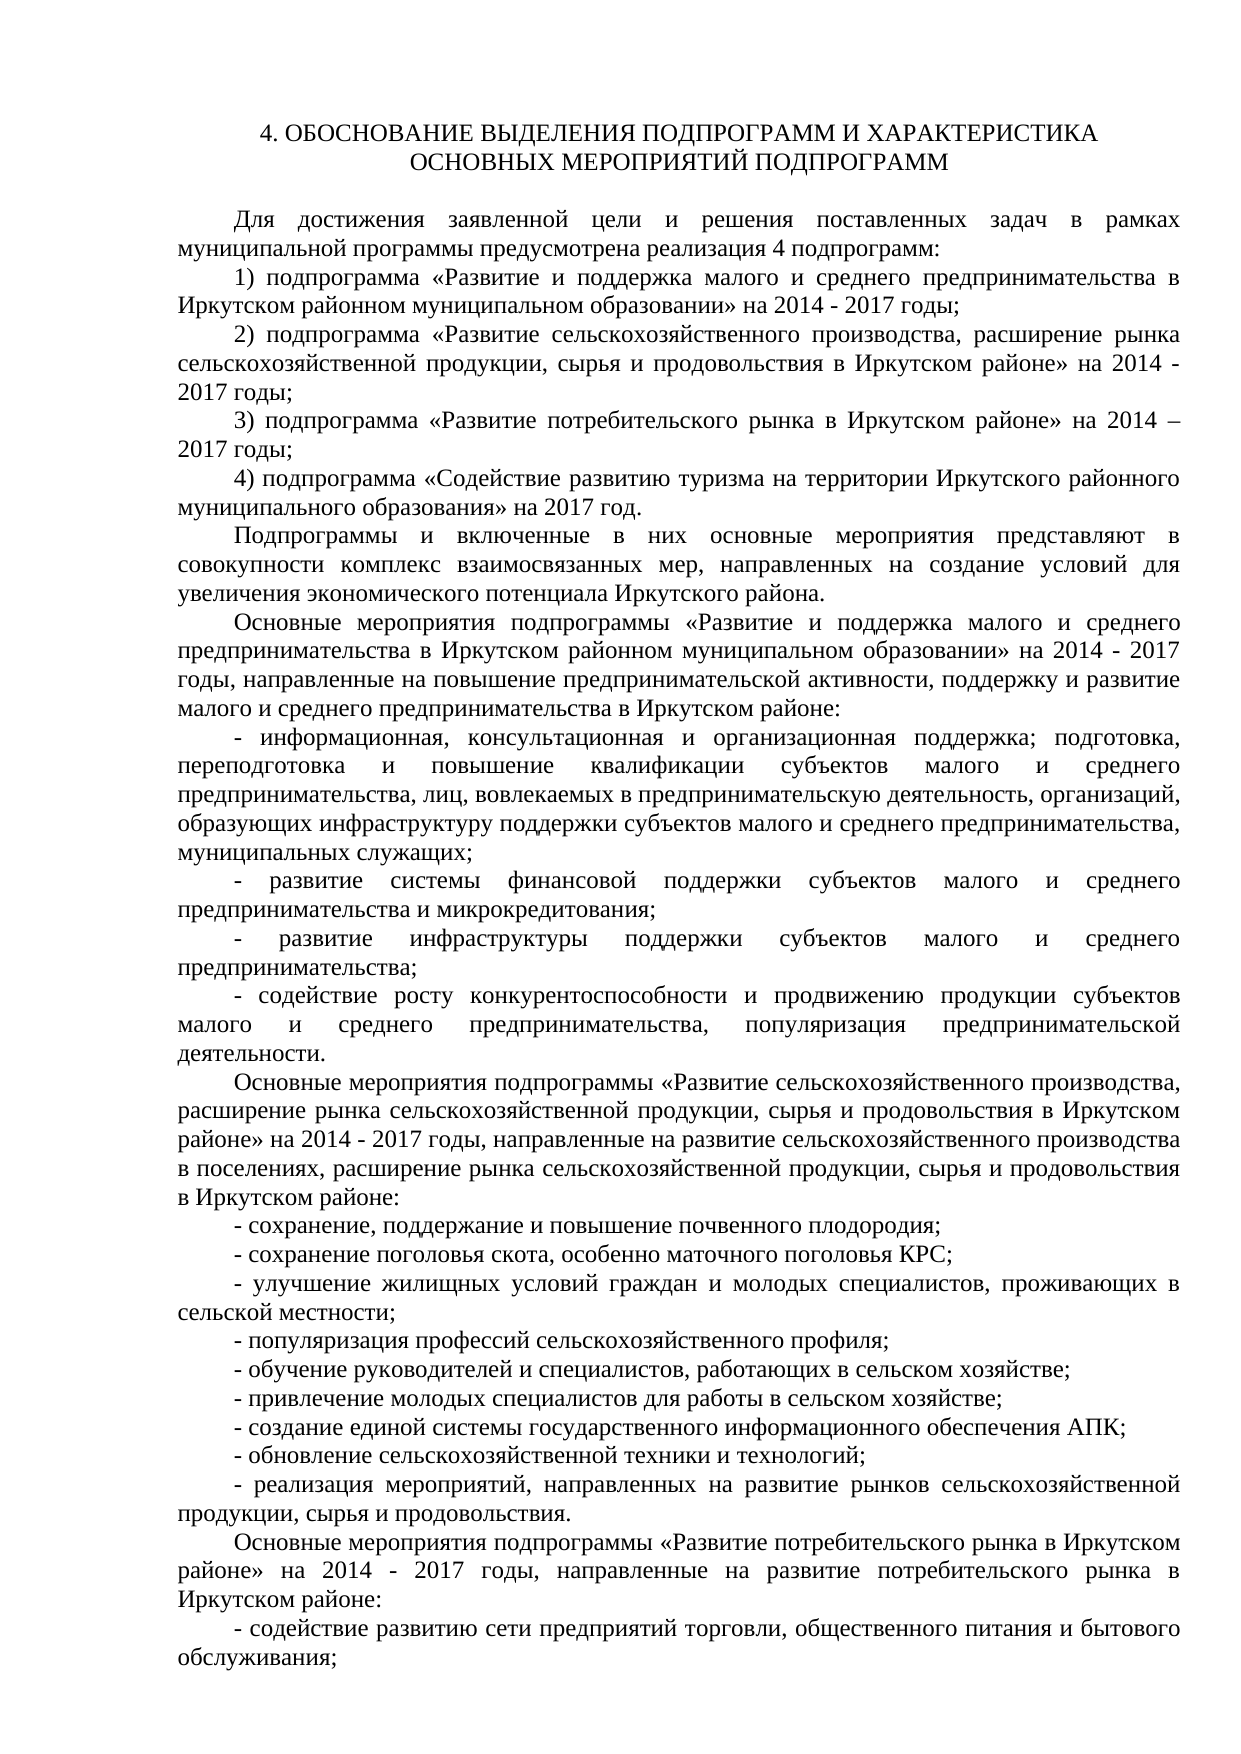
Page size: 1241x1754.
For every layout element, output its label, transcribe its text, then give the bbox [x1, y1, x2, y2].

text Для достижения заявленной цели и решения поставленных задач в рамках муниципальной программы предусмотрена реализация 4 подпрограмм: [177, 204, 1181, 262]
text - сохранение поголовья скота, особенно маточного поголовья КРС; [177, 1239, 1181, 1268]
text 2) подпрограмма «Развитие сельскохозяйственного производства, расширение рынка сельскохозяйственной продукции, сырья и продовольствия в Иркутском районе» на 2014 - 2017 годы; [177, 319, 1181, 406]
text Основные мероприятия подпрограммы «Развитие сельскохозяйственного производства, расширение рынка сельскохозяйственной продукции, сырья и продовольствия в Иркутском районе» на 2014 - 2017 годы, направленные на развитие сельскохозяйственного производства в поселениях, расширение рынка сельскохозяйственной продукции, сырья и продовольствия в Иркутском районе: [177, 1067, 1181, 1211]
text - информационная, консультационная и организационная поддержка; подготовка, переподготовка и повышение квалификации субъектов малого и среднего предпринимательства, лиц, вовлекаемых в предпринимательскую деятельность, организаций, образующих инфраструктуру поддержки субъектов малого и среднего предпринимательства, муниципальных служащих; [177, 722, 1181, 866]
text 4) подпрограмма «Содействие развитию туризма на территории Иркутского районного муниципального образования» на 2017 год. [177, 463, 1181, 521]
text - реализация мероприятий, направленных на развитие рынков сельскохозяйственной продукции, сырья и продовольствия. [177, 1469, 1181, 1527]
text - обучение руководителей и специалистов, работающих в сельском хозяйстве; [177, 1354, 1181, 1383]
text 3) подпрограмма «Развитие потребительского рынка в Иркутском районе» на 2014 – 2017 годы; [177, 406, 1181, 463]
text 4. ОБОСНОВАНИЕ ВЫДЕЛЕНИЯ ПОДПРОГРАММ И ХАРАКТЕРИСТИКА [177, 118, 1181, 147]
text - содействие росту конкурентоспособности и продвижению продукции субъектов малого и среднего предпринимательства, популяризация предпринимательской деятельности. [177, 981, 1181, 1067]
text - популяризация профессий сельскохозяйственного профиля; [177, 1326, 1181, 1354]
text Основные мероприятия подпрограммы «Развитие и поддержка малого и среднего предпринимательства в Иркутском районном муниципальном образовании» на 2014 - 2017 годы, направленные на повышение предпринимательской активности, поддержку и развитие малого и среднего предпринимательства в Иркутском районе: [177, 607, 1181, 722]
text - развитие системы финансовой поддержки субъектов малого и среднего предпринимательства и микрокредитования; [177, 866, 1181, 923]
text - создание единой системы государственного информационного обеспечения АПК; [177, 1412, 1181, 1441]
text Основные мероприятия подпрограммы «Развитие потребительского рынка в Иркутском районе» на 2014 - 2017 годы, направленные на развитие потребительского рынка в Иркутском районе: [177, 1527, 1181, 1613]
text - развитие инфраструктуры поддержки субъектов малого и среднего предпринимательства; [177, 923, 1181, 981]
text - улучшение жилищных условий граждан и молодых специалистов, проживающих в сельской местности; [177, 1268, 1181, 1326]
text - обновление сельскохозяйственной техники и технологий; [177, 1441, 1181, 1469]
text - содействие развитию сети предприятий торговли, общественного питания и бытового обслуживания; [177, 1613, 1181, 1671]
text Подпрограммы и включенные в них основные мероприятия представляют в совокупности комплекс взаимосвязанных мер, направленных на создание условий для увеличения экономического потенциала Иркутского района. [177, 521, 1181, 607]
text 1) подпрограмма «Развитие и поддержка малого и среднего предпринимательства в Иркутском районном муниципальном образовании» на 2014 - 2017 годы; [177, 262, 1181, 319]
text - сохранение, поддержание и повышение почвенного плодородия; [177, 1211, 1181, 1239]
text - привлечение молодых специалистов для работы в сельском хозяйстве; [177, 1383, 1181, 1412]
text ОСНОВНЫХ МЕРОПРИЯТИЙ ПОДПРОГРАММ [177, 147, 1181, 176]
